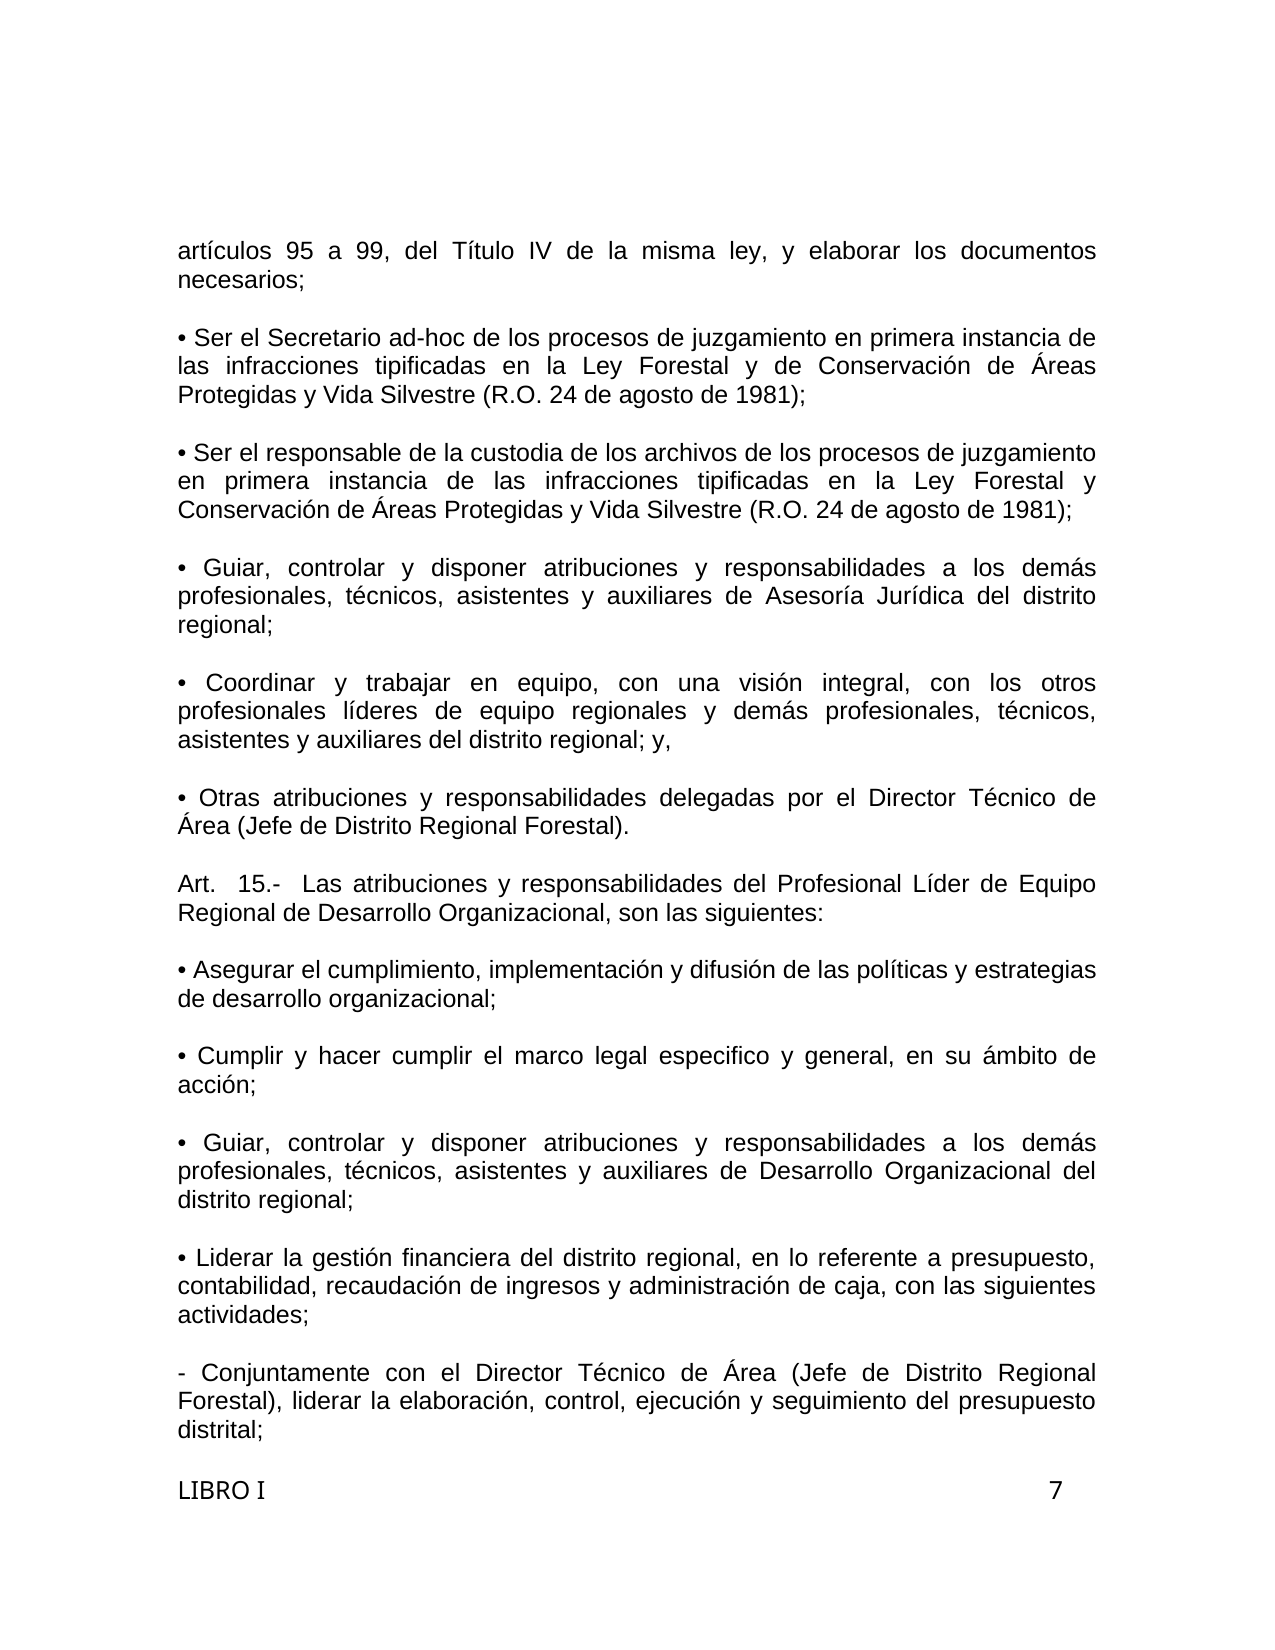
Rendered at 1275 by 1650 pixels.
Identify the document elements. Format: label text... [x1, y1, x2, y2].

text • Cumplir y hacer cumplir el marco legal especifico y general, en su ámbito de acción; [177, 1041, 1098, 1099]
text • Guiar, controlar y disponer atribuciones y responsabilidades a los demás profesionales, técnicos, asistentes y auxiliares de Asesoría Jurídica del distrito regional; [177, 552, 1098, 639]
text • Coordinar y trabajar en equipo, con una visión integral, con los otros profesionales líderes de equipo regionales y demás profesionales, técnicos, asistentes y auxiliares del distrito regional; y, [177, 667, 1098, 754]
text • Ser el responsable de la custodia de los archivos de los procesos de juzgamiento en primera instancia de las infracciones tipificadas en la Ley Forestal y Conservación de Áreas Protegidas y Vida Silvestre (R.O. 24 de agosto de 1981); [177, 437, 1098, 524]
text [177, 236, 1098, 294]
text • Asegurar el cumplimiento, implementación y difusión de las políticas y estrategias de desarrollo organizacional; [177, 955, 1098, 1012]
text Art. 15.- Las atribuciones y responsabilidades del Profesional Líder de Equipo Regional de Desarrollo Organizacional, son las siguientes: [177, 869, 1098, 926]
text • Otras atribuciones y responsabilidades delegadas por el Director Técnico de Área (Jefe de Distrito Regional Forestal). [177, 782, 1098, 840]
text • Guiar, controlar y disponer atribuciones y responsabilidades a los demás profesionales, técnicos, asistentes y auxiliares de Desarrollo Organizacional del distrito regional; [177, 1127, 1098, 1214]
text - Conjuntamente con el Director Técnico de Área (Jefe de Distrito Regional Forestal), liderar la elaboración, control, ejecución y seguimiento del presupuesto distrital; [177, 1357, 1098, 1444]
text • Ser el Secretario ad-hoc de los procesos de juzgamiento en primera instancia de las infracciones tipificadas en la Ley Forestal y de Conservación de Áreas Protegidas y Vida Silvestre (R.O. 24 de agosto de 1981); [177, 322, 1098, 409]
text • Liderar la gestión financiera del distrito regional, en lo referente a presupuesto, contabilidad, recaudación de ingresos y administración de caja, con las siguientes actividades; [177, 1242, 1098, 1329]
